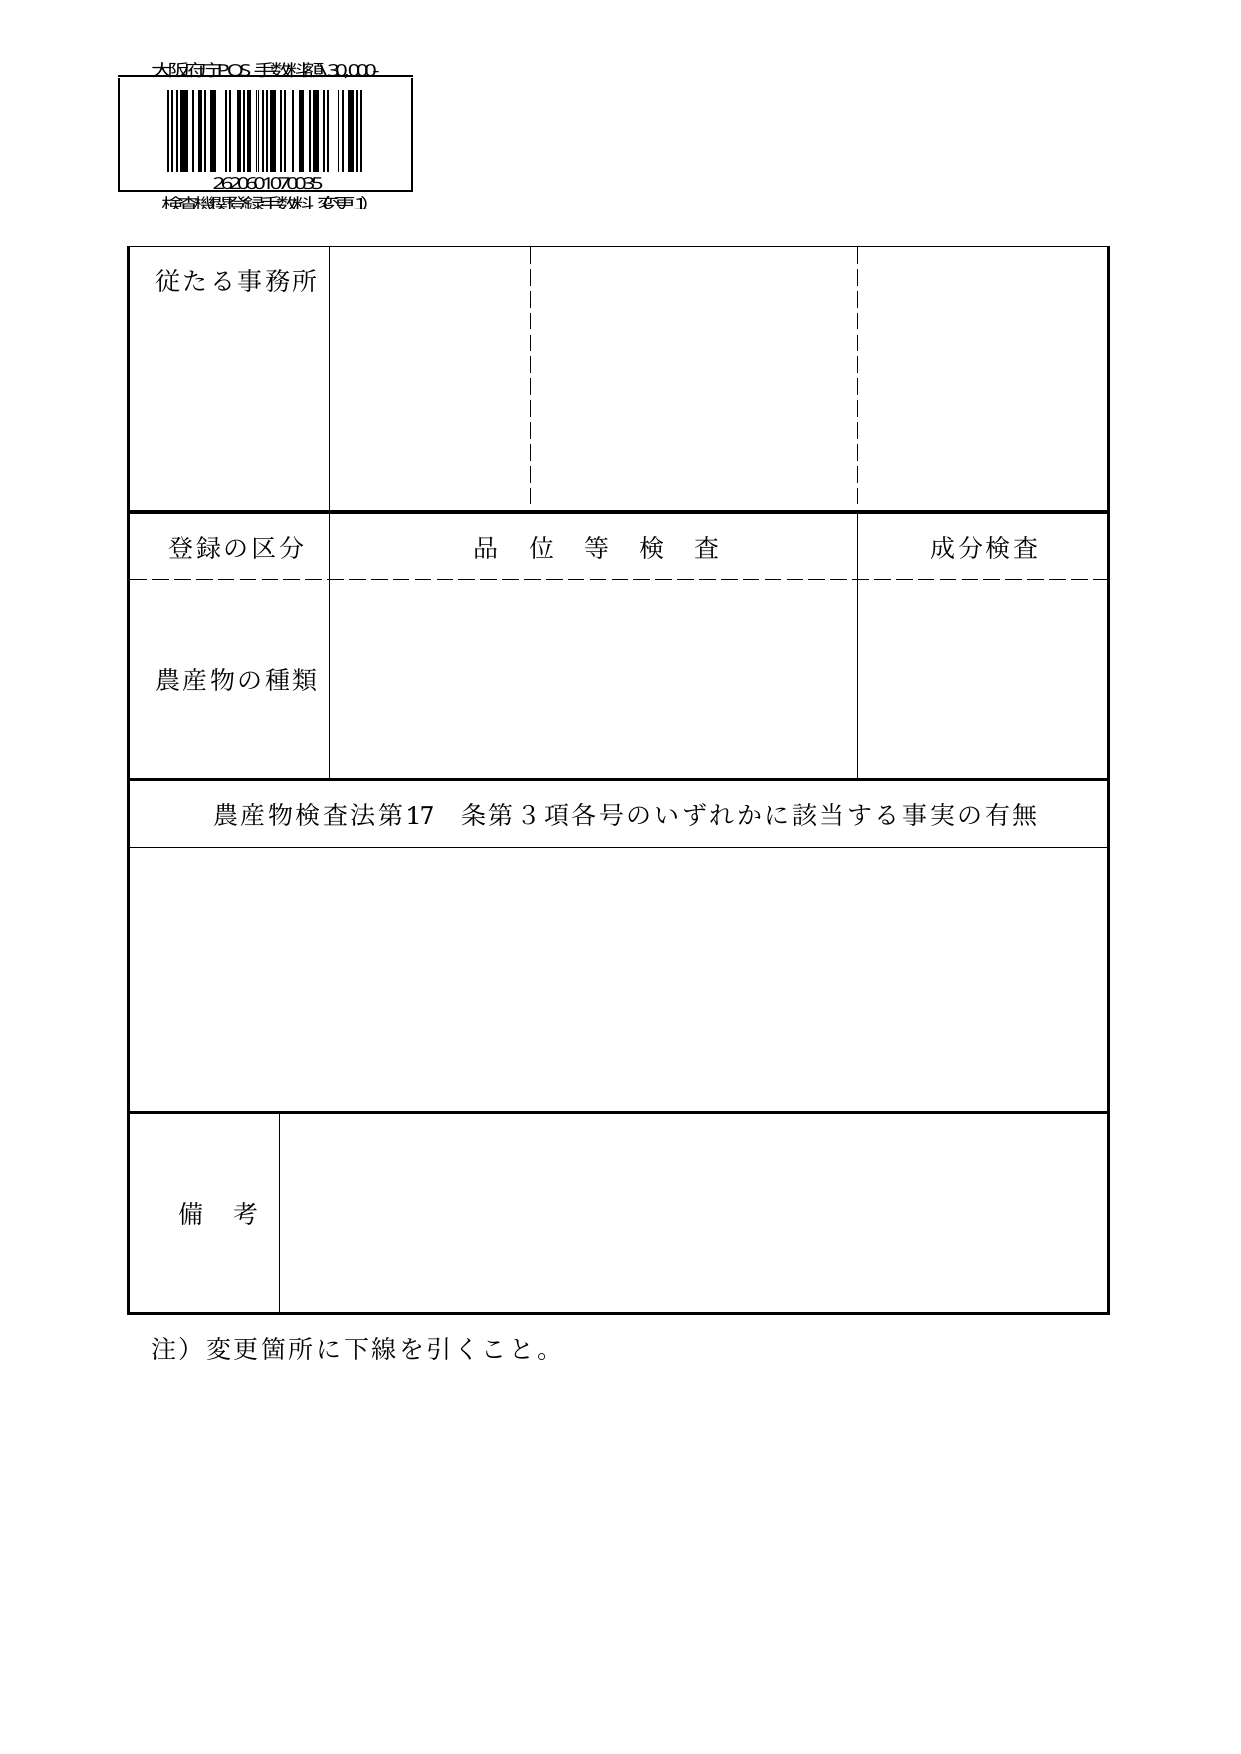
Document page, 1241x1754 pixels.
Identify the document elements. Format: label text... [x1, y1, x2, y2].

table_cell [280, 1114, 1107, 1312]
table_cell [330, 247, 531, 510]
table_cell 登録の区分 [130, 514, 329, 579]
table_cell 農産物検査法第17条第３項各号のいずれかに該当する事実の有無 [130, 781, 1107, 847]
table_cell 備 考 [130, 1114, 279, 1312]
table_cell [330, 579, 857, 778]
table_cell [531, 247, 857, 510]
table_cell [858, 579, 1107, 778]
text 注）変更箇所に下線を引くこと。 [123, 1315, 1117, 1381]
table_cell 農産物の種類 [130, 579, 329, 778]
table_cell [130, 848, 1107, 1111]
table_cell 従たる事務所 [130, 247, 329, 510]
table_cell 品 位 等 検 査 [330, 514, 857, 579]
table_cell [857, 247, 1107, 510]
table_cell 成分検査 [858, 514, 1107, 579]
